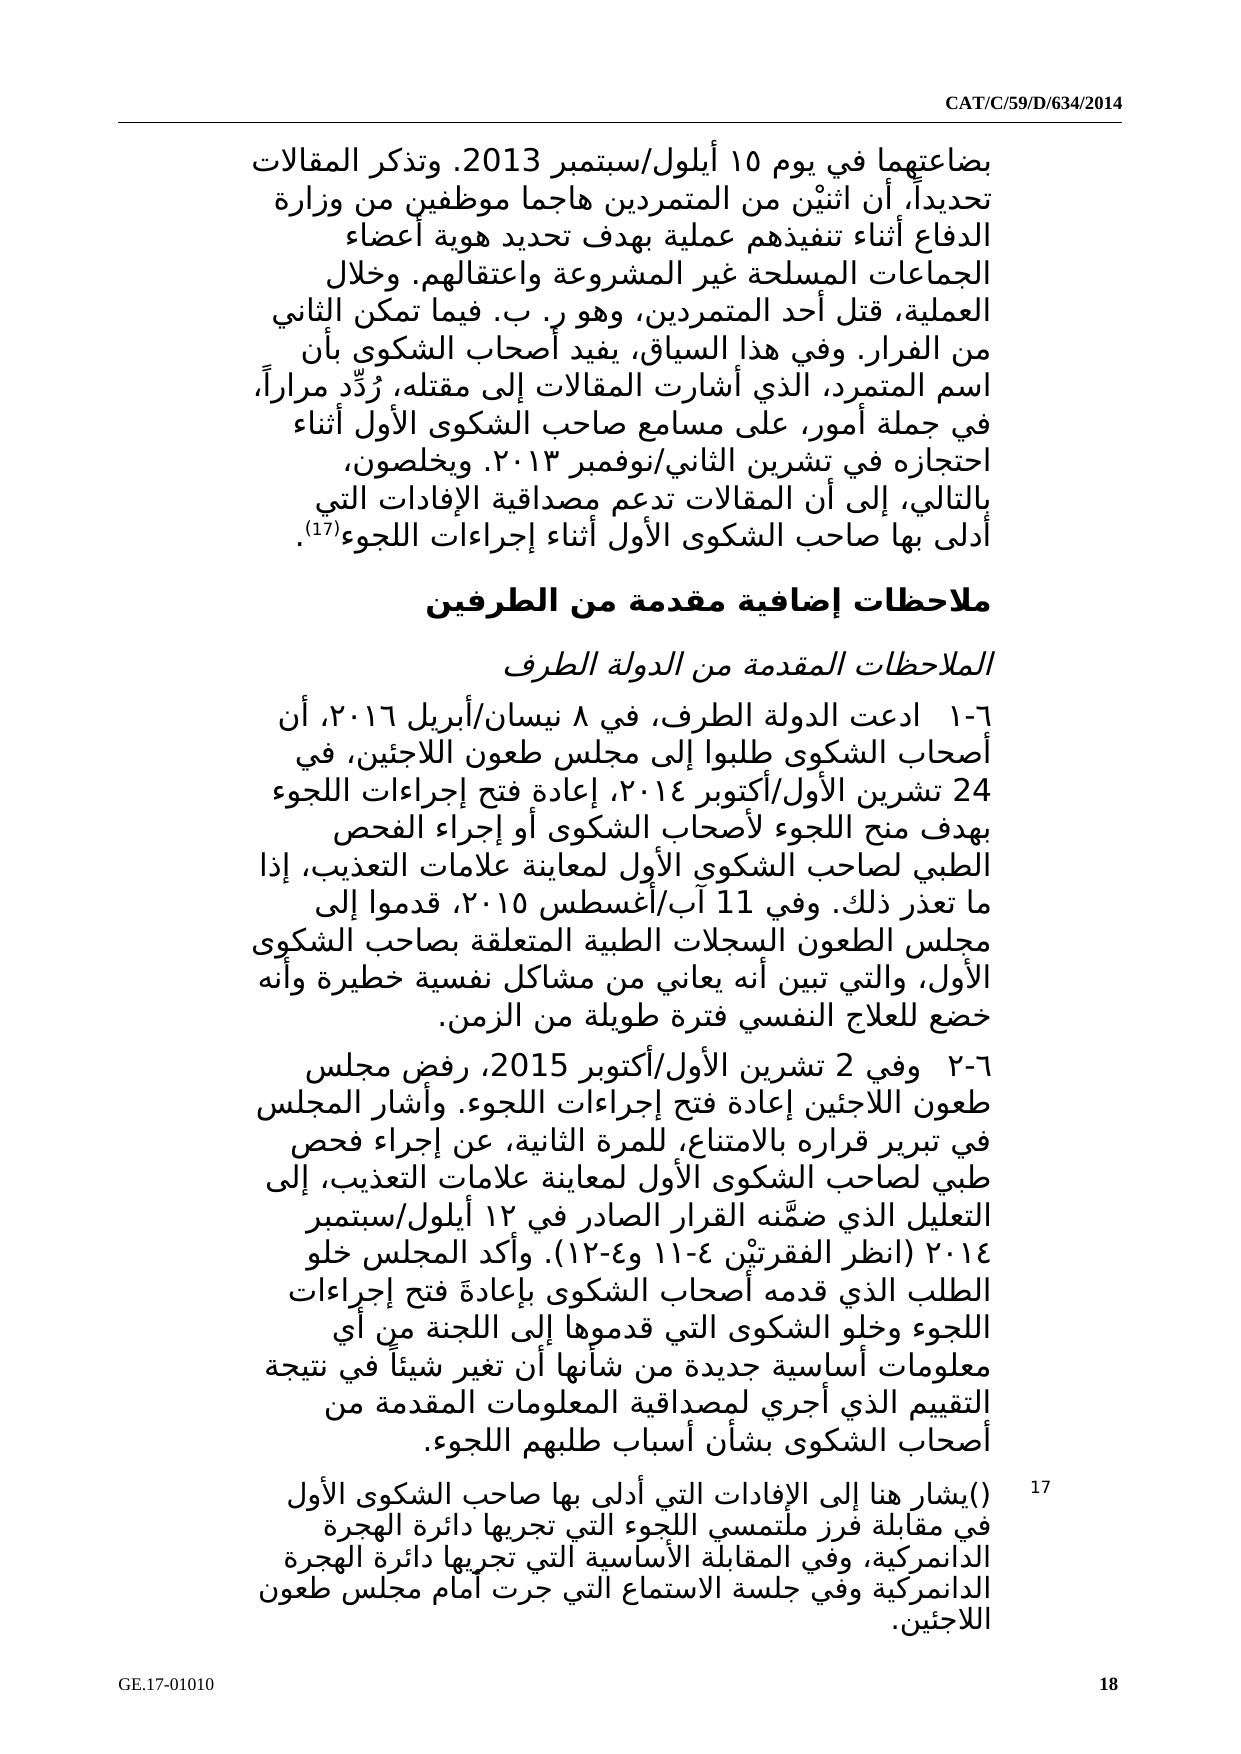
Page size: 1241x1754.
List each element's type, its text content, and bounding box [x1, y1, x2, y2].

text ٦-٢ وفي 2 تشرين الأول/أكتوبر 2015، رفض مجلس طعون اللاجئين إعادة فتح إجراءات اللجوء.‬ وأشار المجلس في تبرير قراره بالامتناع، للمرة الثانية، عن إجراء فحص طبي لصاحب الشكوى الأول لمعاينة علامات التعذيب، إلى التعليل الذي ضمَّنه القرار الصادر في ١٢ أيلول/سبتمبر ٢٠١٤ (انظر الفقرتيْن ٤-١١ و٤-١٢). وأكد المجلس خلو الطلب الذي قدمه أصحاب الشكوى بإعادةَ فتح إجراءات اللجوء وخلو الشكوى التي قدموها إلى اللجنة من أي معلومات أساسية جديدة من شأنها أن تغير شيئاً في نتيجة التقييم الذي أجري لمصداقية المعلومات المقدمة من أصحاب الشكوى بشأن أسباب طلبهم اللجوء.‬ [248, 1046, 992, 1458]
text ٦-١ ادعت الدولة الطرف، في ٨ نيسان/أبريل ٢٠١٦، أن أصحاب الشكوى طلبوا إلى مجلس طعون اللاجئين، في 24 تشرين الأول/أكتوبر ٢٠١٤، إعادة فتح إجراءات اللجوء بهدف منح اللجوء لأصحاب الشكوى أو إجراء الفحص الطبي لصاحب الشكوى الأول لمعاينة علامات التعذيب، إذا ما تعذر ذلك. وفي 11 آب/أغسطس ٢٠١٥، قدموا إلى مجلس الطعون السجلات الطبية المتعلقة بصاحب الشكوى الأول، والتي تبين أنه يعاني من مشاكل نفسية خطيرة وأنه خضع للعلاج النفسي فترة طويلة من الزمن. [248, 696, 992, 1033]
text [248, 142, 992, 554]
text الملاحظات المقدمة من الدولة الطرف [248, 644, 1122, 683]
